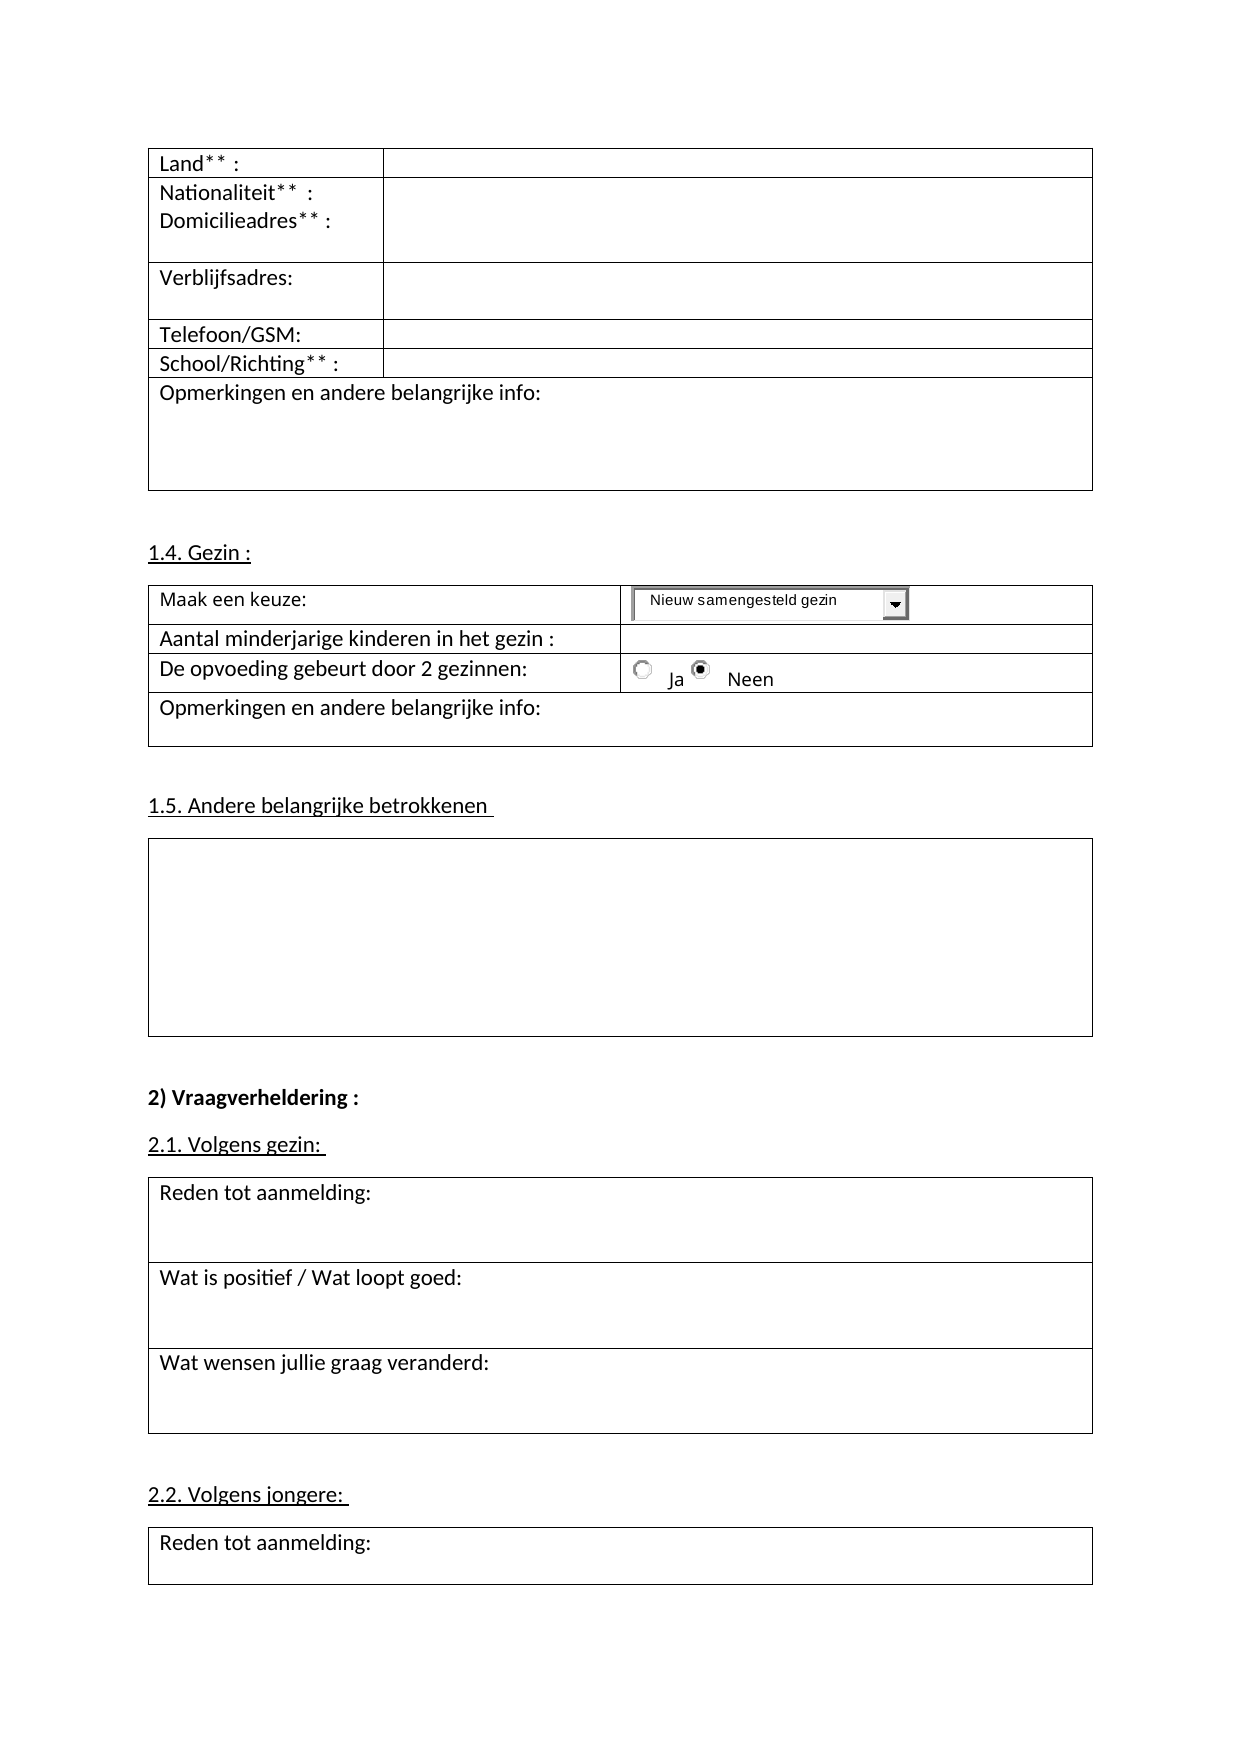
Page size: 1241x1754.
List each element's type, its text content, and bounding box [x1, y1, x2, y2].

text 2) Vraagverheldering : [148, 1083, 1093, 1111]
table_header [149, 839, 1092, 1036]
text 2.1. Volgens gezin: [148, 1130, 1093, 1158]
table_cell Opmerkingen en andere belangrijke info: [149, 378, 1092, 490]
table_header [621, 586, 631, 623]
table_cell Wat is positief / Wat loopt goed: [149, 1263, 1092, 1347]
text 1.4. Gezin : [148, 538, 1093, 566]
table_cell [384, 178, 1092, 262]
table_cell Aantal minderjarige kinderen in het gezin : [149, 625, 620, 653]
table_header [149, 1528, 1092, 1584]
table_cell School/Richting** : [149, 349, 383, 377]
table_header Maak een keuze: [149, 586, 620, 623]
table_cell Land** : [149, 149, 383, 177]
table_cell Telefoon/GSM: [149, 320, 383, 348]
text 2.2. Volgens jongere: [148, 1480, 1093, 1508]
table_cell [384, 263, 1092, 319]
table_cell De opvoeding gebeurt door 2 gezinnen: [149, 654, 620, 692]
table_header Reden tot aanmelding: [149, 1178, 1092, 1262]
table_cell [384, 149, 1092, 177]
table_header [913, 586, 1092, 623]
table_cell [384, 320, 1092, 348]
text 1.5. Andere belangrijke betrokkenen [148, 791, 1093, 819]
table_cell [621, 625, 1092, 653]
table_cell [384, 349, 1092, 377]
table_cell Ja Neen [621, 654, 1092, 692]
table_cell Verblijfsadres: [149, 263, 383, 319]
table_cell Opmerkingen en andere belangrijke info: [149, 693, 1092, 746]
table_cell Wat wensen jullie graag veranderd: [149, 1349, 1092, 1432]
table_cell Nationaliteit** : Domicilieadres** : [149, 178, 383, 262]
